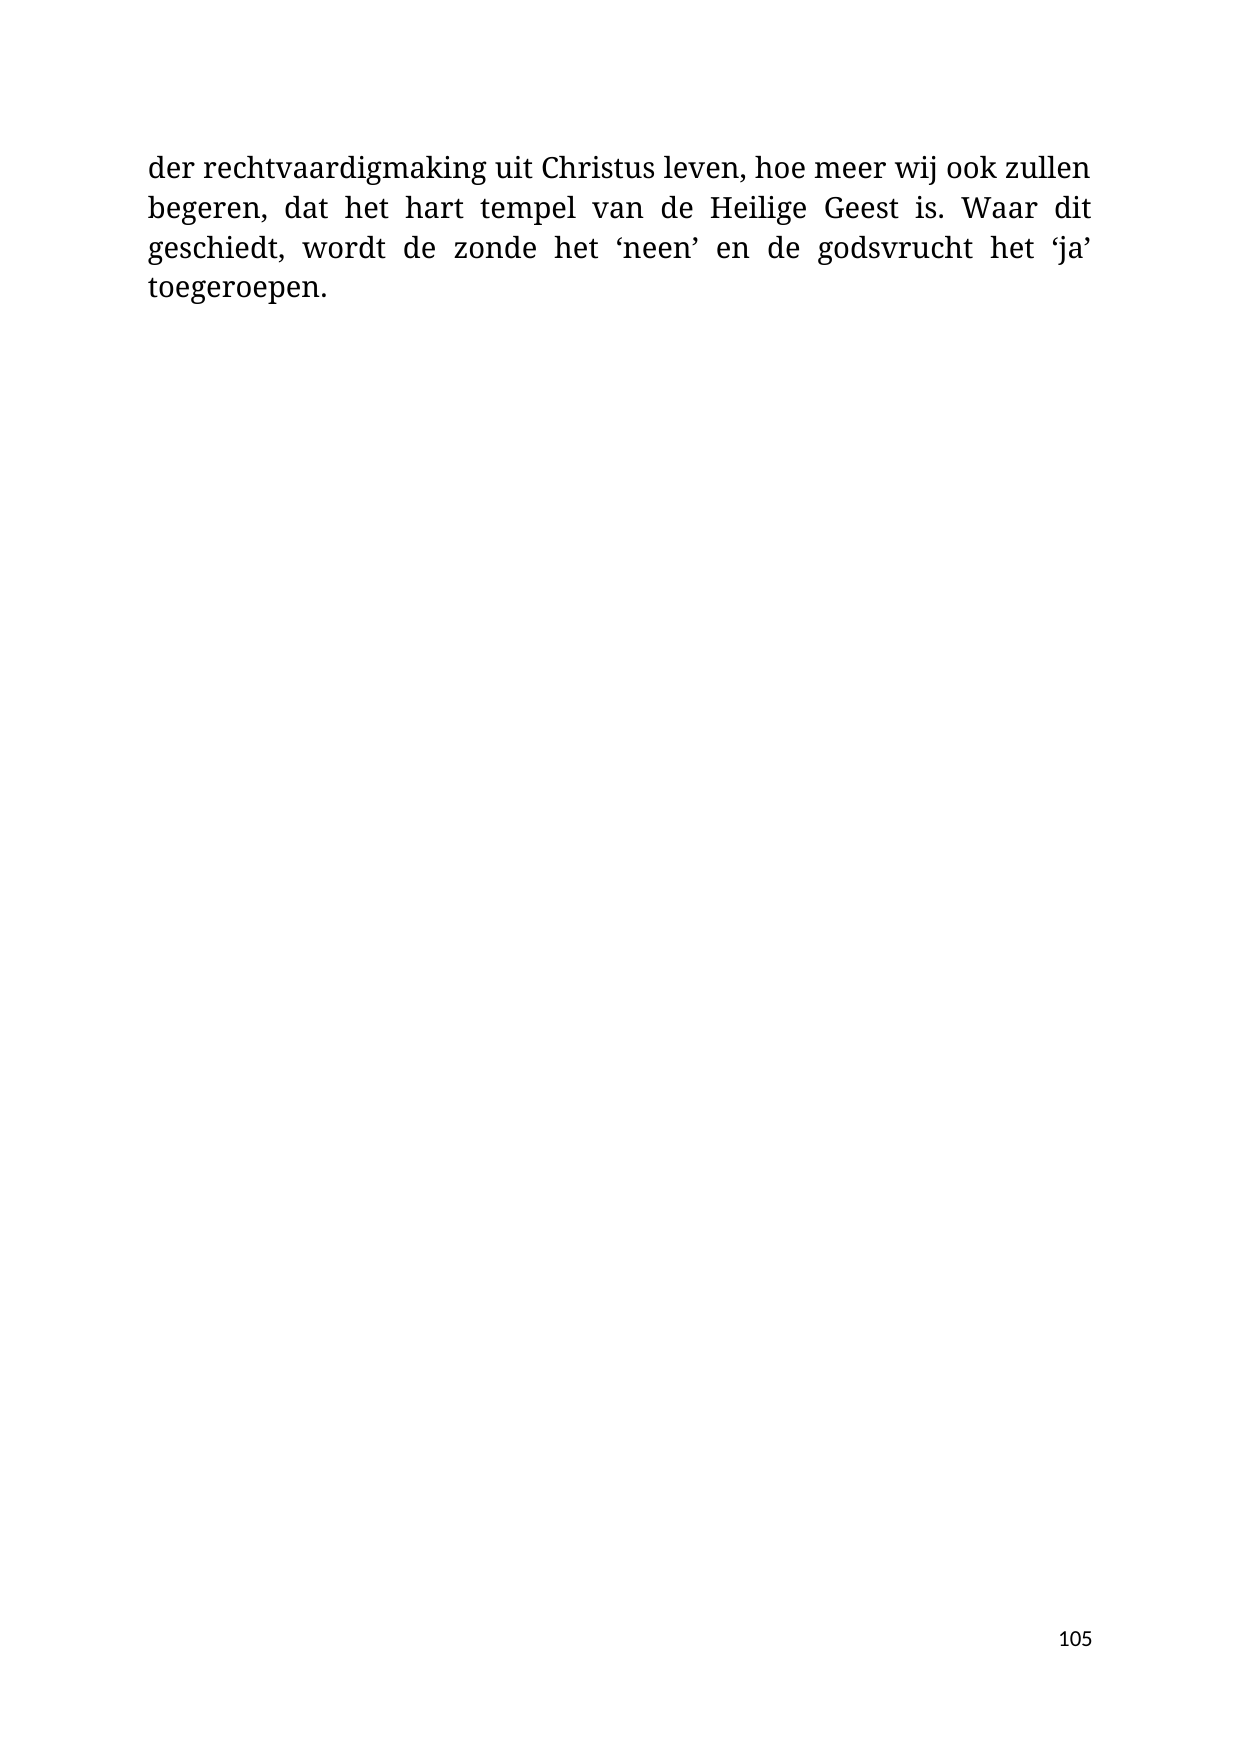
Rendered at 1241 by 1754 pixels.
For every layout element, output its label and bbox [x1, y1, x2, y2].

text [148, 148, 1093, 306]
